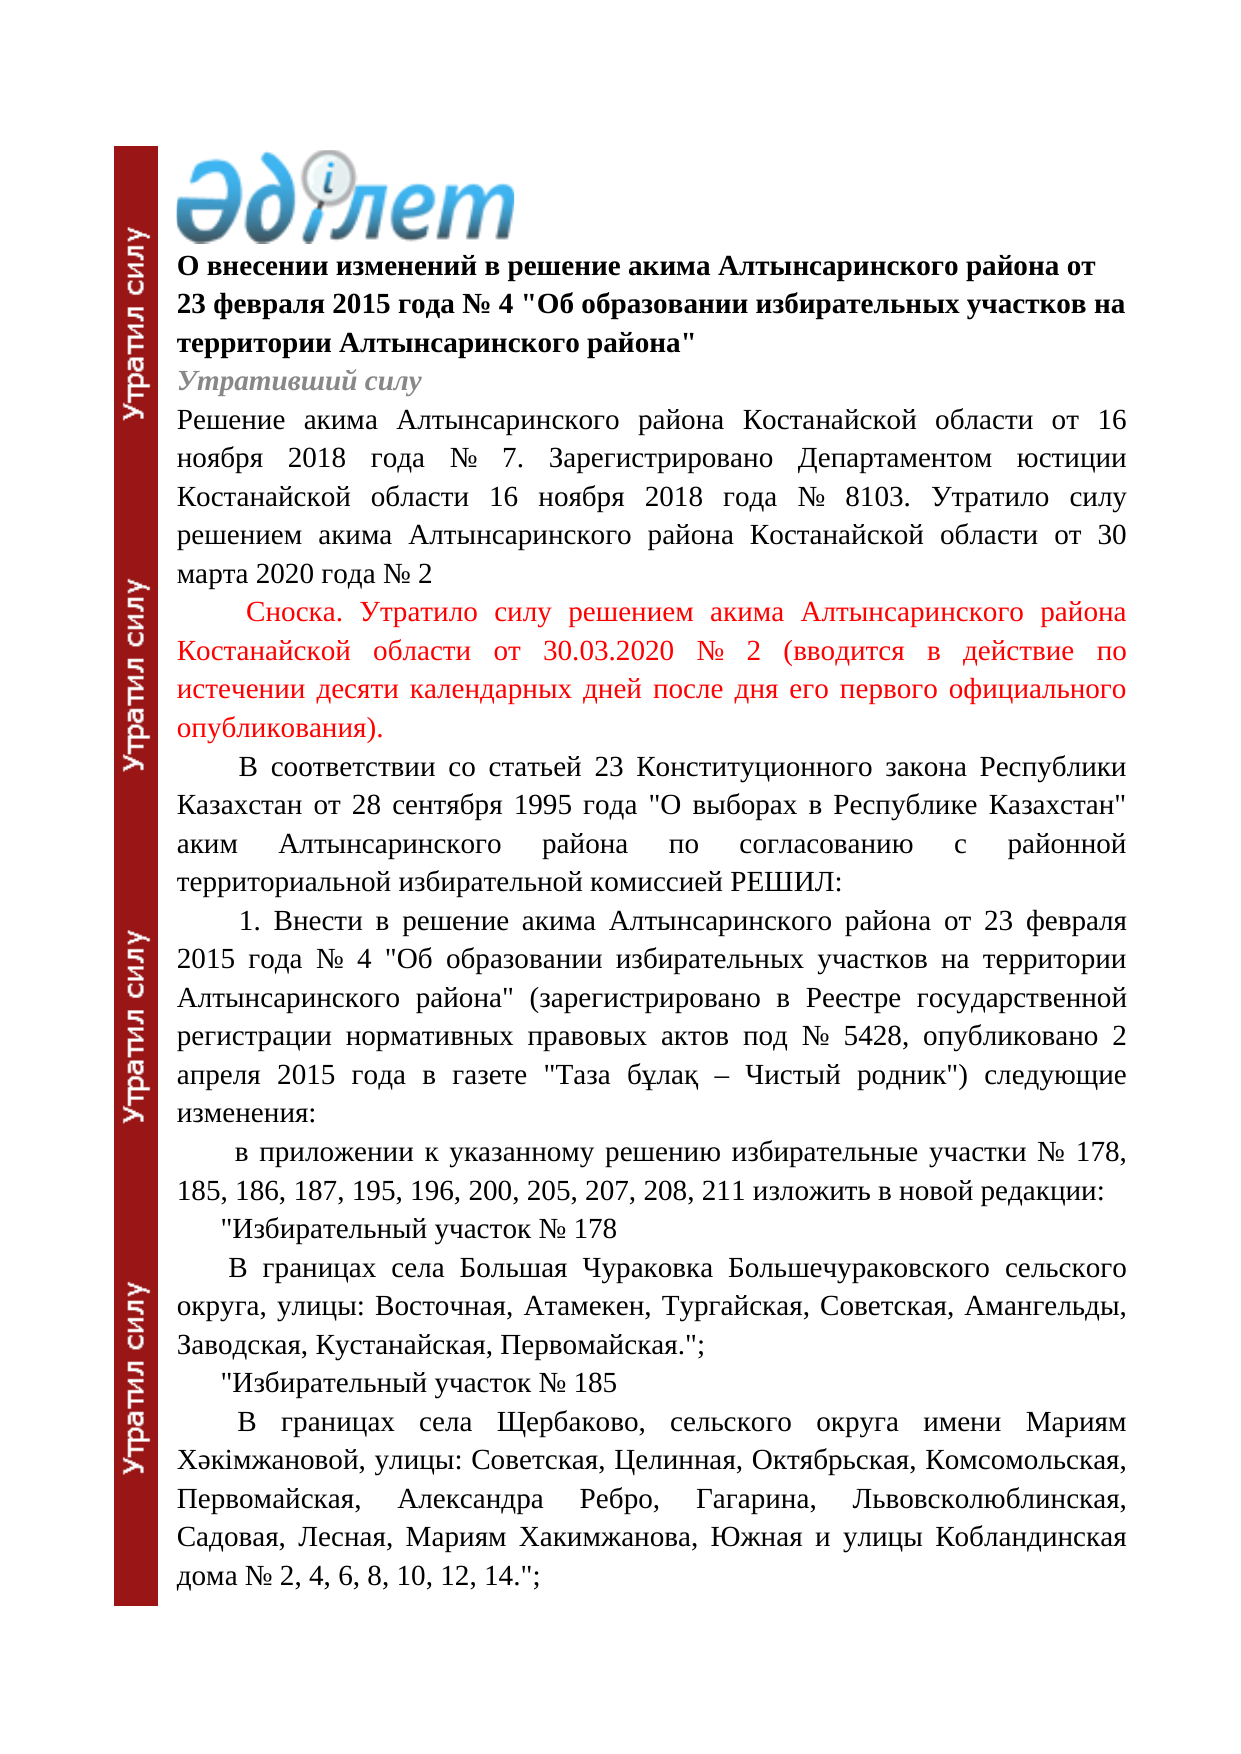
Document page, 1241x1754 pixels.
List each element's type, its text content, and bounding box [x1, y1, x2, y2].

text в приложении к указанному решению избирательные участки № 178, 185, 186, 187, 195, 196, 200, 205, 207, 208, 211 изложить в новой редакции: [112, 1134, 1128, 1206]
text "Избирательный участок № 178 [112, 1211, 1128, 1245]
picture [114, 397, 158, 402]
picture [114, 1399, 158, 1404]
text 1. Внести в решение акима Алтынсаринского района от 23 февраля 2015 года № 4 "Об образовании избирательных участков на территории Алтынсаринского района" (зарегистрировано в Реестре государственной регистрации нормативных правовых актов под № 5428, опубликовано 2 апреля 2015 года в газете "Таза бұлақ – Чистый родник") следующие изменения: [112, 903, 1128, 1129]
text О внесении изменений в решение акима Алтынсаринского района от 23 февраля 2015 года № 4 "Об образовании избирательных участков на территории Алтынсаринского района" [112, 248, 1128, 358]
picture [114, 146, 158, 248]
picture [114, 358, 158, 363]
picture [114, 1129, 158, 1134]
picture [176, 150, 515, 244]
text "Избирательный участок № 185 [112, 1365, 1128, 1399]
picture [114, 589, 158, 594]
picture [114, 898, 158, 903]
picture [114, 1592, 158, 1606]
picture [114, 1360, 158, 1365]
text В соответствии со статьей 23 Конституционного закона Республики Казахстан от 28 сентября 1995 года "О выборах в Республике Казахстан" аким Алтынсаринского района по согласованию с районной территориальной избирательной комиссией РЕШИЛ: [112, 749, 1128, 898]
text Утративший силу [112, 363, 1128, 397]
text В границах села Щербаково, сельского округа имени Мариям Хәкімжановой, улицы: Советская, Целинная, Октябрьская, Комсомольская, Первомайская, Александра Ребро, Гагарина, Львовсколюблинская, Садовая, Лесная, Мариям Хакимжанова, Южная и улицы Кобландинская дома № 2, 4, 6, 8, 10, 12, 14."; [112, 1404, 1128, 1592]
text Решение акима Алтынсаринского района Костанайской области от 16 ноября 2018 года № 7. Зарегистрировано Департаментом юстиции Костанайской области 16 ноября 2018 года № 8103. Утратило силу решением акима Алтынсаринского района Костанайской области от 30 марта 2020 года № 2 [112, 402, 1128, 589]
text В границах села Большая Чураковка Большечураковского сельского округа, улицы: Восточная, Атамекен, Тургайская, Советская, Амангельды, Заводская, Кустанайская, Первомайская."; [112, 1250, 1128, 1360]
picture [114, 1206, 158, 1211]
picture [114, 1245, 158, 1250]
picture [114, 744, 158, 749]
text Сноска. Утратило силу решением акима Алтынсаринского района Костанайской области от 30.03.2020 № 2 (вводится в действие по истечении десяти календарных дней после дня его первого официального опубликования). [112, 594, 1128, 744]
